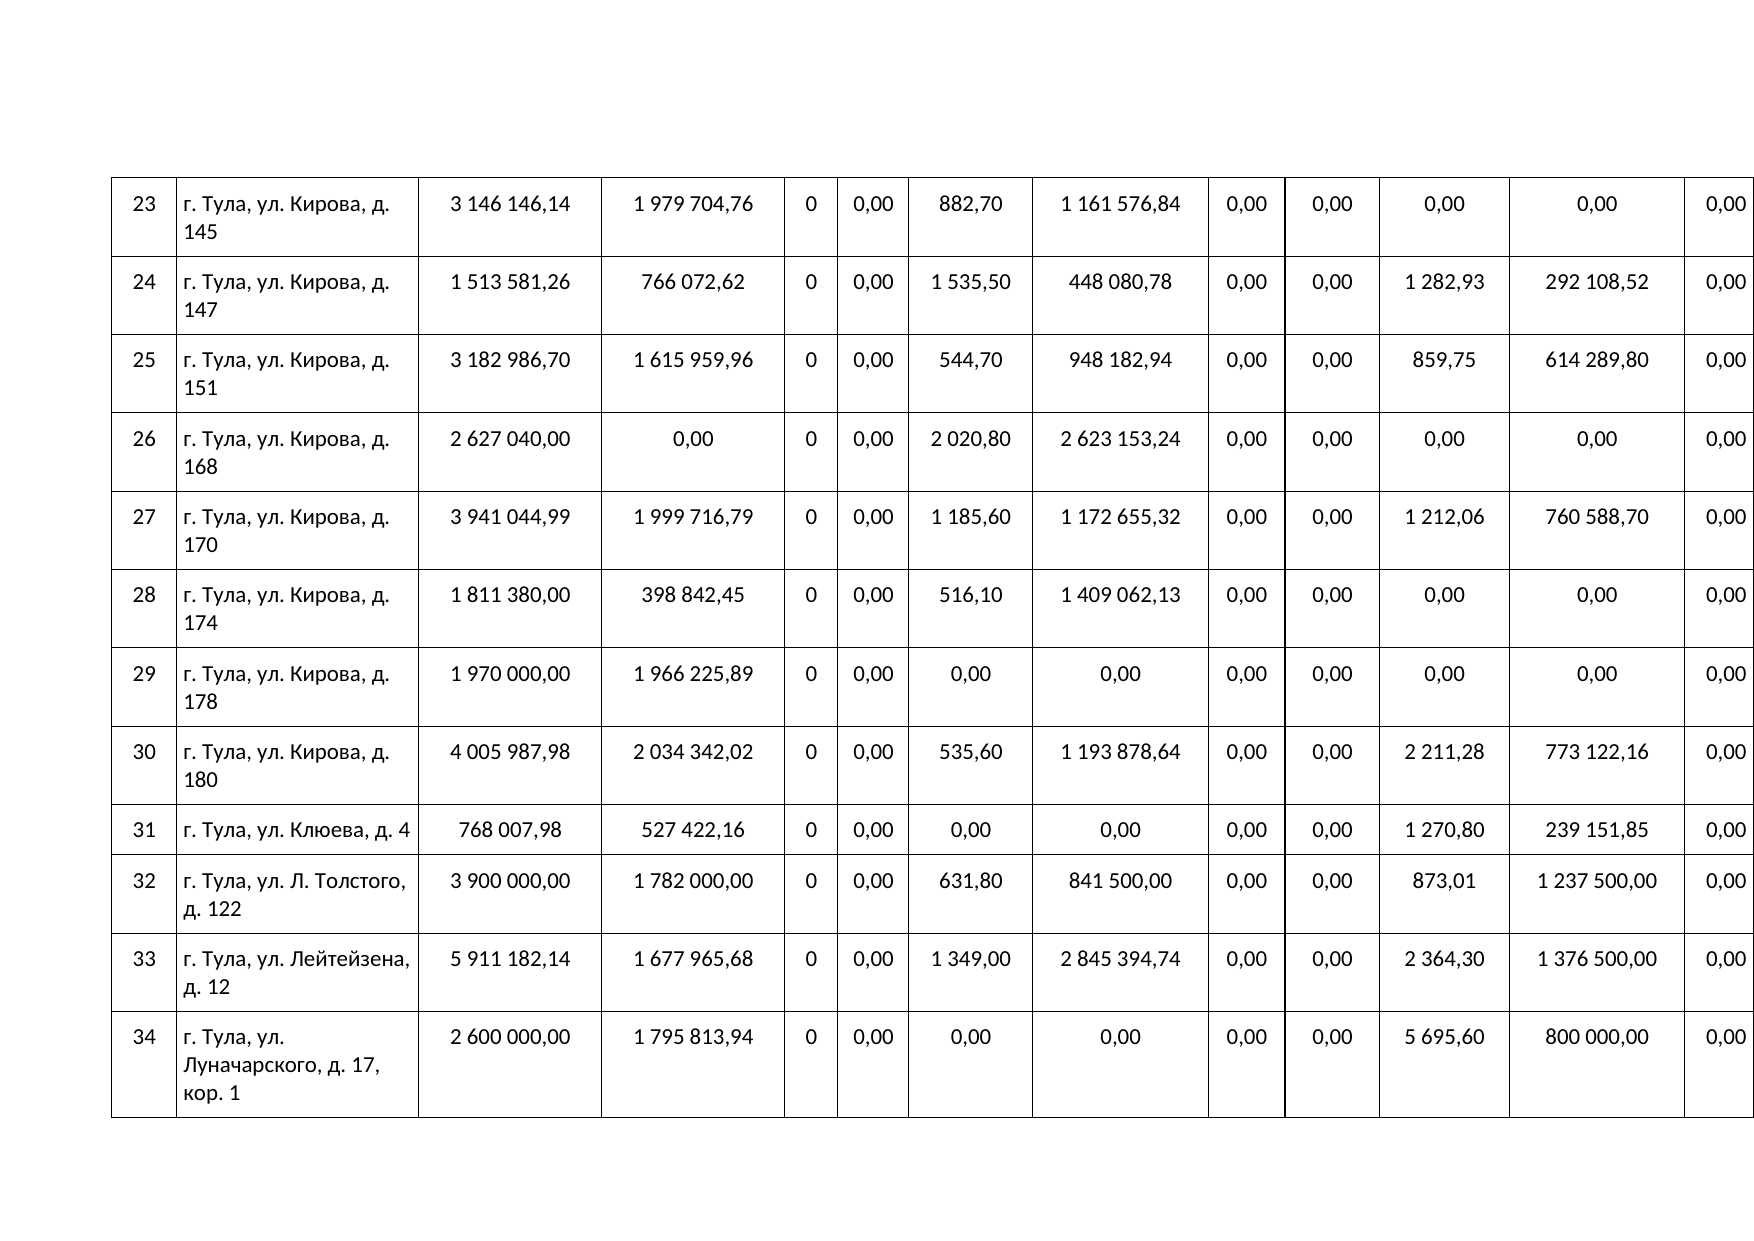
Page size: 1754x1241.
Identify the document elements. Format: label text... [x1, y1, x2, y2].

table_cell 0,00 [1380, 178, 1509, 256]
table_cell 760 588,70 [1510, 492, 1684, 569]
table_cell 31 [112, 805, 176, 854]
table_cell 1 513 581,26 [419, 257, 601, 334]
table_cell 0,00 [1209, 727, 1284, 804]
table_cell 0,00 [838, 413, 908, 491]
table_cell 0,00 [1685, 648, 1753, 726]
table_cell 535,60 [909, 727, 1032, 804]
table_cell г. Тула, ул. Луначарского, д. 17, кор. 1 [177, 1012, 418, 1117]
table_cell 3 941 044,99 [419, 492, 601, 569]
table_cell 1 782 000,00 [602, 855, 784, 932]
table_cell 0,00 [602, 413, 784, 491]
table_cell 1 811 380,00 [419, 570, 601, 647]
table_cell 1 185,60 [909, 492, 1032, 569]
table_cell 1 193 878,64 [1033, 727, 1208, 804]
table_cell 2 600 000,00 [419, 1012, 601, 1117]
table_cell 0,00 [838, 257, 908, 334]
table_cell 0,00 [1286, 727, 1379, 804]
table_cell 1 270,80 [1380, 805, 1509, 854]
table_cell 0 [785, 335, 837, 412]
table_cell 2 623 153,24 [1033, 413, 1208, 491]
table_cell 0,00 [1209, 855, 1284, 932]
table_cell 0,00 [1286, 934, 1379, 1011]
table_cell 0,00 [1685, 178, 1753, 256]
table_cell 0 [785, 1012, 837, 1117]
table_cell 0 [785, 934, 837, 1011]
table_cell 2 627 040,00 [419, 413, 601, 491]
table_cell 614 289,80 [1510, 335, 1684, 412]
table_cell 0,00 [838, 934, 908, 1011]
table_cell 0,00 [1286, 492, 1379, 569]
table_cell 841 500,00 [1033, 855, 1208, 932]
table_cell 239 151,85 [1510, 805, 1684, 854]
table_cell г. Тула, ул. Лейтейзена, д. 12 [177, 934, 418, 1011]
table_cell 0,00 [1685, 257, 1753, 334]
table_cell 0,00 [1033, 1012, 1208, 1117]
table_cell 0,00 [1209, 413, 1284, 491]
table_cell 292 108,52 [1510, 257, 1684, 334]
table_cell 29 [112, 648, 176, 726]
table_cell 768 007,98 [419, 805, 601, 854]
table_cell 0,00 [838, 492, 908, 569]
table_cell 0,00 [1209, 648, 1284, 726]
table_cell 4 005 987,98 [419, 727, 601, 804]
table_cell 1 237 500,00 [1510, 855, 1684, 932]
table_cell 0,00 [1286, 1012, 1379, 1117]
table_cell 0,00 [909, 805, 1032, 854]
table_cell 1 979 704,76 [602, 178, 784, 256]
table_cell 0,00 [1209, 492, 1284, 569]
table_cell 34 [112, 1012, 176, 1117]
table_cell 544,70 [909, 335, 1032, 412]
table_cell 0,00 [1685, 570, 1753, 647]
table_cell 32 [112, 855, 176, 932]
table_cell 23 [112, 178, 176, 256]
table_cell 448 080,78 [1033, 257, 1208, 334]
table_cell 33 [112, 934, 176, 1011]
table_cell 0,00 [909, 648, 1032, 726]
table_cell 0,00 [838, 805, 908, 854]
table_cell 527 422,16 [602, 805, 784, 854]
table_cell 1 999 716,79 [602, 492, 784, 569]
table_cell 2 034 342,02 [602, 727, 784, 804]
table_cell 859,75 [1380, 335, 1509, 412]
table_cell г. Тула, ул. Кирова, д. 151 [177, 335, 418, 412]
table_cell 24 [112, 257, 176, 334]
table_cell 1 409 062,13 [1033, 570, 1208, 647]
table_cell 0 [785, 855, 837, 932]
table_cell 2 845 394,74 [1033, 934, 1208, 1011]
table_cell 0,00 [1286, 257, 1379, 334]
table_cell 0,00 [1286, 570, 1379, 647]
table_cell 2 211,28 [1380, 727, 1509, 804]
table_cell 0,00 [1209, 1012, 1284, 1117]
table_cell 0,00 [1209, 805, 1284, 854]
table_cell 2 364,30 [1380, 934, 1509, 1011]
table_cell 1 966 225,89 [602, 648, 784, 726]
table_cell г. Тула, ул. Кирова, д. 178 [177, 648, 418, 726]
table_cell г. Тула, ул. Кирова, д. 168 [177, 413, 418, 491]
table_cell 0,00 [1510, 570, 1684, 647]
table_cell 5 695,60 [1380, 1012, 1509, 1117]
table_cell 948 182,94 [1033, 335, 1208, 412]
table_cell г. Тула, ул. Л. Толстого, д. 122 [177, 855, 418, 932]
table_cell г. Тула, ул. Кирова, д. 170 [177, 492, 418, 569]
table_cell 1 282,93 [1380, 257, 1509, 334]
table_cell 0,00 [1685, 855, 1753, 932]
table_cell 1 970 000,00 [419, 648, 601, 726]
table_cell 0,00 [1286, 805, 1379, 854]
table_cell 5 911 182,14 [419, 934, 601, 1011]
table_cell 3 182 986,70 [419, 335, 601, 412]
table_cell 800 000,00 [1510, 1012, 1684, 1117]
table_cell 0 [785, 727, 837, 804]
table_cell 1 677 965,68 [602, 934, 784, 1011]
table_cell 28 [112, 570, 176, 647]
table_cell 3 146 146,14 [419, 178, 601, 256]
table_cell 0,00 [1380, 413, 1509, 491]
table_cell 0,00 [1209, 335, 1284, 412]
table_cell 0,00 [1685, 934, 1753, 1011]
table_cell 1 376 500,00 [1510, 934, 1684, 1011]
table_cell 0 [785, 805, 837, 854]
table_cell 0,00 [838, 727, 908, 804]
table_cell 0,00 [1380, 648, 1509, 726]
table_cell 0,00 [1685, 335, 1753, 412]
table_cell 0,00 [1380, 570, 1509, 647]
table_cell 3 900 000,00 [419, 855, 601, 932]
table_cell 516,10 [909, 570, 1032, 647]
table_cell г. Тула, ул. Клюева, д. 4 [177, 805, 418, 854]
table_cell 1 535,50 [909, 257, 1032, 334]
table_cell 0,00 [838, 178, 908, 256]
table_cell 0,00 [1286, 335, 1379, 412]
table_cell 25 [112, 335, 176, 412]
table_cell 0 [785, 570, 837, 647]
table_cell 0,00 [1209, 934, 1284, 1011]
table_cell 0,00 [1510, 178, 1684, 256]
table_cell 0,00 [838, 1012, 908, 1117]
table_cell 0,00 [1685, 492, 1753, 569]
table_cell 0 [785, 413, 837, 491]
table_cell 1 349,00 [909, 934, 1032, 1011]
table_cell 30 [112, 727, 176, 804]
table_cell 0,00 [1286, 413, 1379, 491]
table_cell 1 615 959,96 [602, 335, 784, 412]
table_cell 0,00 [838, 570, 908, 647]
table_cell 0 [785, 257, 837, 334]
table_cell 1 161 576,84 [1033, 178, 1208, 256]
table_cell 0,00 [1510, 413, 1684, 491]
table_cell 0,00 [838, 648, 908, 726]
table_cell 0,00 [1685, 805, 1753, 854]
table_cell 0 [785, 648, 837, 726]
table_cell 0,00 [1209, 257, 1284, 334]
table_cell 0,00 [1286, 648, 1379, 726]
table_cell г. Тула, ул. Кирова, д. 174 [177, 570, 418, 647]
table_cell 0 [785, 492, 837, 569]
table_cell 398 842,45 [602, 570, 784, 647]
table_cell г. Тула, ул. Кирова, д. 145 [177, 178, 418, 256]
table_cell 882,70 [909, 178, 1032, 256]
table_cell 631,80 [909, 855, 1032, 932]
table_cell 0 [785, 178, 837, 256]
table_cell 0,00 [1685, 413, 1753, 491]
table_cell 766 072,62 [602, 257, 784, 334]
table_cell 0,00 [1685, 1012, 1753, 1117]
table_cell 0,00 [1286, 178, 1379, 256]
table_cell 773 122,16 [1510, 727, 1684, 804]
table_cell 2 020,80 [909, 413, 1032, 491]
table_cell 1 172 655,32 [1033, 492, 1208, 569]
table_cell 1 212,06 [1380, 492, 1509, 569]
table_cell 0,00 [1033, 648, 1208, 726]
table_cell г. Тула, ул. Кирова, д. 147 [177, 257, 418, 334]
table_cell 26 [112, 413, 176, 491]
table_cell 0,00 [1033, 805, 1208, 854]
table_cell 0,00 [1685, 727, 1753, 804]
table_cell г. Тула, ул. Кирова, д. 180 [177, 727, 418, 804]
table_cell 0,00 [909, 1012, 1032, 1117]
table_cell 0,00 [1286, 855, 1379, 932]
table_cell 0,00 [1209, 178, 1284, 256]
table_cell 0,00 [1209, 570, 1284, 647]
table_cell 0,00 [1510, 648, 1684, 726]
table_cell 1 795 813,94 [602, 1012, 784, 1117]
table_cell 0,00 [838, 335, 908, 412]
table_cell 0,00 [838, 855, 908, 932]
table_cell 27 [112, 492, 176, 569]
table_cell 873,01 [1380, 855, 1509, 932]
